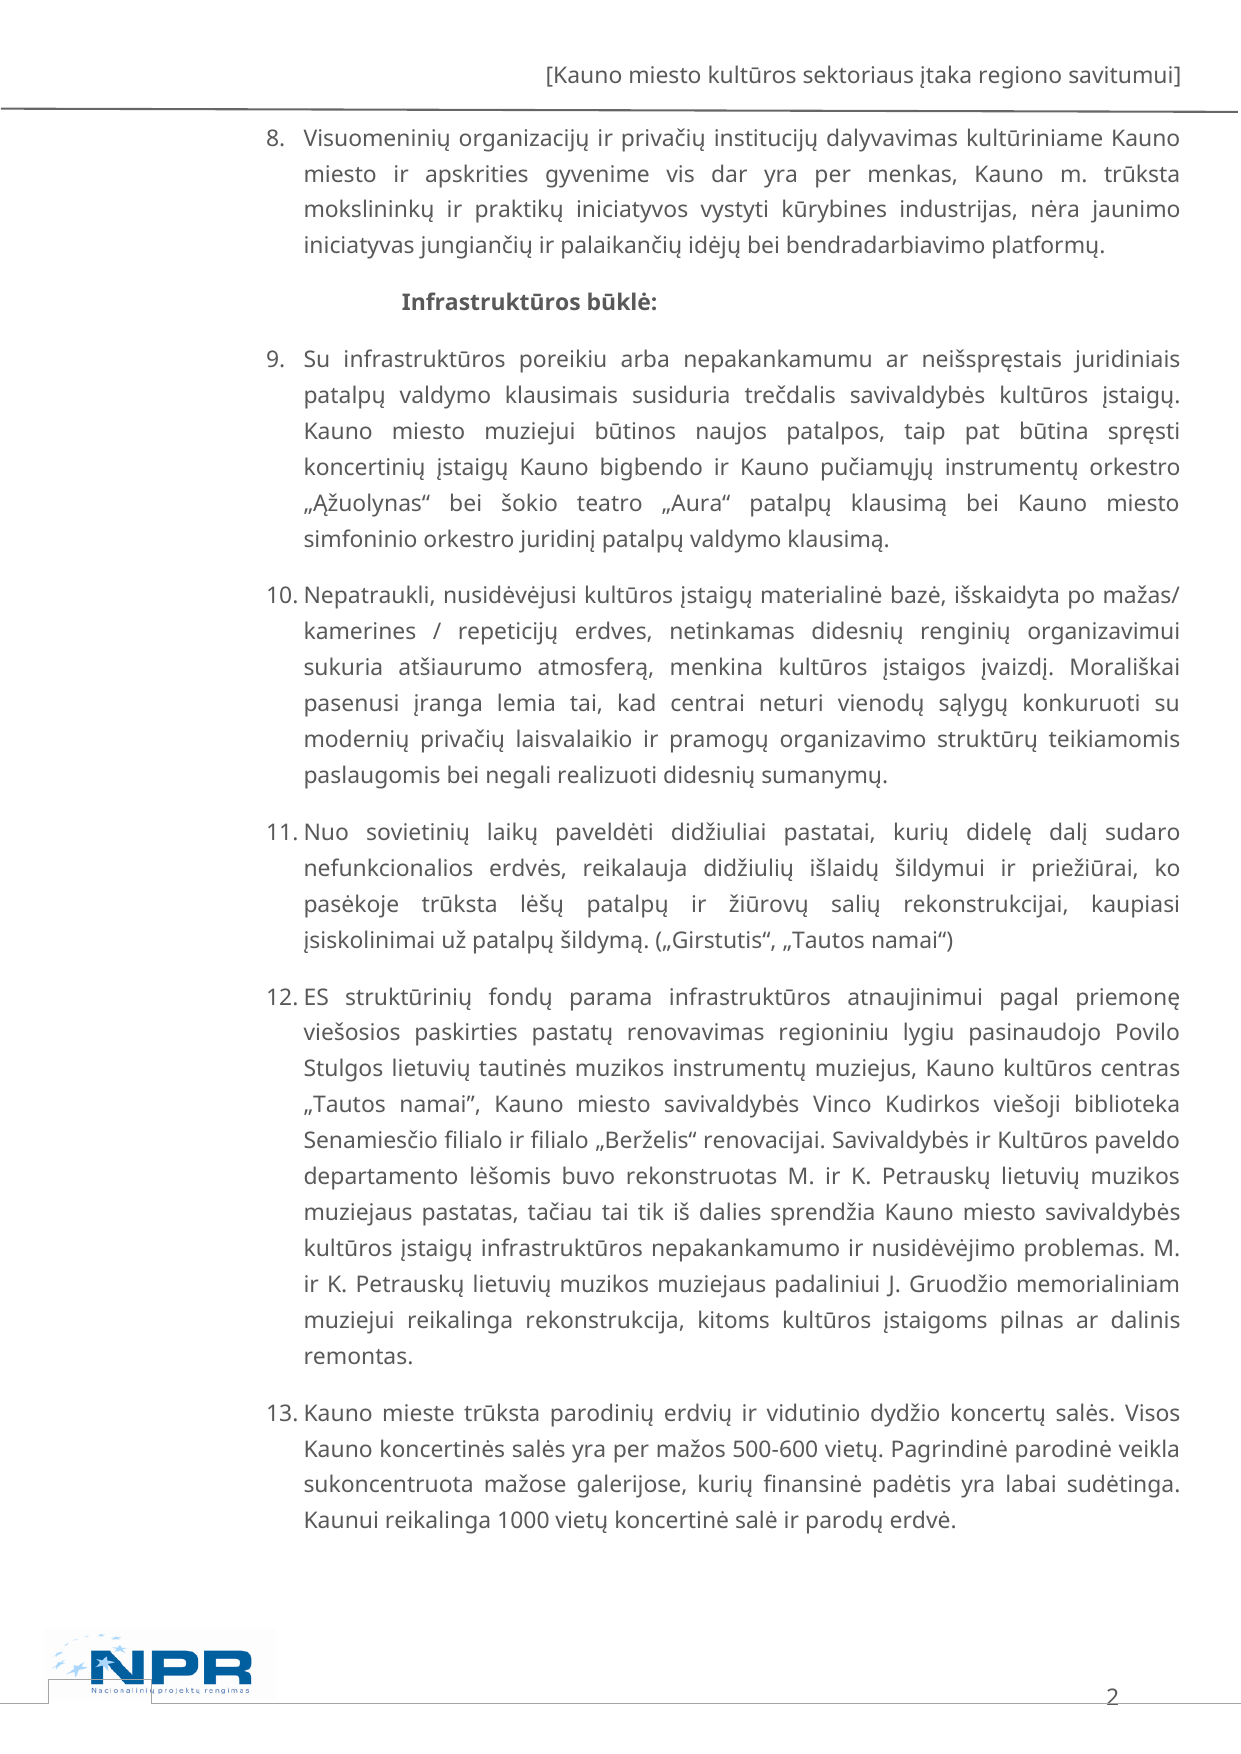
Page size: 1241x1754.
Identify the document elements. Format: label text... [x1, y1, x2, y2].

list Visuomeninių organizacijų ir privačių institucijų dalyvavimas kultūriniame Kauno miesto ir apskrities gyvenime vis dar yra per menkas, Kauno m. trūksta mokslininkų ir praktikų iniciatyvos vystyti kūrybines industrijas, nėra jaunimo iniciatyvas jungiančių ir palaikančių idėjų bei bendradarbiavimo platformų. [266, 122, 1181, 261]
picture [49, 1680, 151, 1700]
list ES struktūrinių fondų parama infrastruktūros atnaujinimui pagal priemonę viešosios paskirties pastatų renovavimas regioniniu lygiu pasinaudojo Povilo Stulgos lietuvių tautinės muzikos instrumentų muziejus, Kauno kultūros centras „Tautos namai”, Kauno miesto savivaldybės Vinco Kudirkos viešoji biblioteka Senamiesčio filialo ir filialo „Berželis“ renovacijai. Savivaldybės ir Kultūros paveldo departamento lėšomis buvo rekonstruotas M. ir K. Petrauskų lietuvių muzikos muziejaus pastatas, tačiau tai tik iš dalies sprendžia Kauno miesto savivaldybės kultūros įstaigų infrastruktūros nepakankamumo ir nusidėvėjimo problemas. M. ir K. Petrauskų lietuvių muzikos muziejaus padaliniui J. Gruodžio memorialiniam muziejui reikalinga rekonstrukcija, kitoms kultūros įstaigoms pilnas ar dalinis remontas. [266, 980, 1181, 1371]
picture [44, 1628, 276, 1700]
list Nuo sovietinių laikų paveldėti didžiuliai pastatai, kurių didelę dalį sudaro nefunkcionalios erdvės, reikalauja didžiulių išlaidų šildymui ir priežiūrai, ko pasėkoje trūksta lėšų patalpų ir žiūrovų salių rekonstrukcijai, kaupiasi įsiskolinimai už patalpų šildymą. („Girstutis“, „Tautos namai“) [266, 816, 1181, 955]
list Nepatraukli, nusidėvėjusi kultūros įstaigų materialinė bazė, išskaidyta po mažas/ kamerines / repeticijų erdves, netinkamas didesnių renginių organizavimui sukuria atšiaurumo atmosferą, menkina kultūros įstaigos įvaizdį. Morališkai pasenusi įranga lemia tai, kad centrai neturi vienodų sąlygų konkuruoti su modernių privačių laisvalaikio ir pramogų organizavimo struktūrų teikiamomis paslaugomis bei negali realizuoti didesnių sumanymų. [266, 579, 1181, 790]
list Su infrastruktūros poreikiu arba nepakankamumu ar neišspręstais juridiniais patalpų valdymo klausimais susiduria trečdalis savivaldybės kultūros įstaigų. Kauno miesto muziejui būtinos naujos patalpos, taip pat būtina spręsti koncertinių įstaigų Kauno bigbendo ir Kauno pučiamųjų instrumentų orkestro „Ąžuolynas“ bei šokio teatro „Aura“ patalpų klausimą bei Kauno miesto simfoninio orkestro juridinį patalpų valdymo klausimą. [266, 343, 1181, 554]
list Kauno mieste trūksta parodinių erdvių ir vidutinio dydžio koncertų salės. Visos Kauno koncertinės salės yra per mažos 500-600 vietų. Pagrindinė parodinė veikla sukoncentruota mažose galerijose, kurių finansinė padėtis yra labai sudėtinga. Kaunui reikalinga 1000 vietų koncertinė salė ir parodų erdvė. [266, 1397, 1181, 1536]
text Infrastruktūros būklė: [402, 286, 1181, 317]
